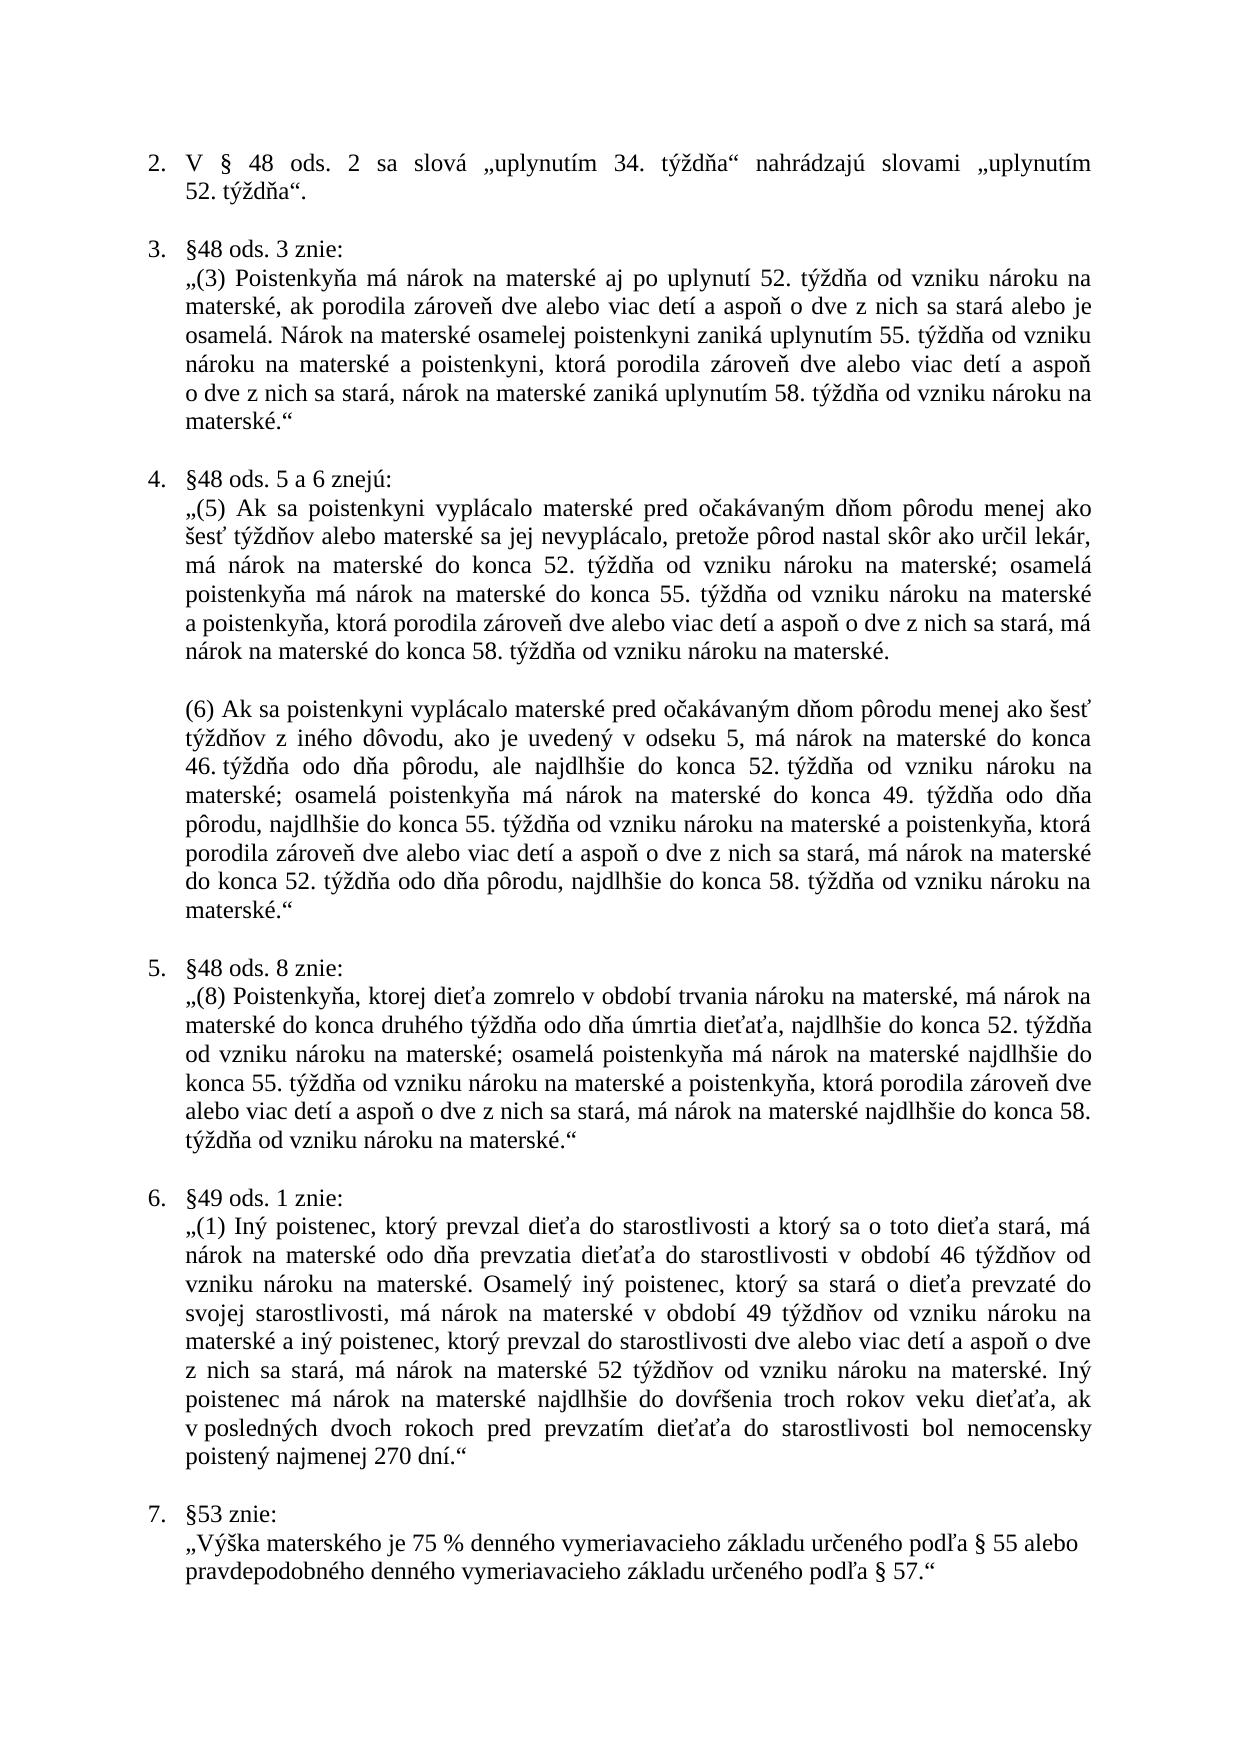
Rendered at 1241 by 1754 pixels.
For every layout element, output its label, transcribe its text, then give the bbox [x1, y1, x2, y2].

list §48 ods. 3 znie: [148, 234, 1093, 263]
text „(1) Iný poistenec, ktorý prevzal dieťa do starostlivosti a ktorý sa o toto dieťa stará, má nárok na materské odo dňa prevzatia dieťaťa do starostlivosti v období 46 týždňov od vzniku nároku na materské. Osamelý iný poistenec, ktorý sa stará o dieťa prevzaté do svojej starostlivosti, má nárok na materské v období 49 týždňov od vzniku nároku na materské a iný poistenec, ktorý prevzal do starostlivosti dve alebo viac detí a aspoň o dve z nich sa stará, má nárok na materské 52 týždňov od vzniku nároku na materské. Iný poistenec má nárok na materské najdlhšie do dovŕšenia troch rokov veku dieťaťa, ak v posledných dvoch rokoch pred prevzatím dieťaťa do starostlivosti bol nemocensky poistený najmenej 270 dní.“ [185, 1211, 1093, 1470]
list §49 ods. 1 znie: [148, 1183, 1093, 1211]
text (6) Ak sa poistenkyni vyplácalo materské pred očakávaným dňom pôrodu menej ako šesť týždňov z iného dôvodu, ako je uvedený v odseku 5, má nárok na materské do konca 46. týždňa odo dňa pôrodu, ale najdlhšie do konca 52. týždňa od vzniku nároku na materské; osamelá poistenkyňa má nárok na materské do konca 49. týždňa odo dňa pôrodu, najdlhšie do konca 55. týždňa od vzniku nároku na materské a poistenkyňa, ktorá porodila zároveň dve alebo viac detí a aspoň o dve z nich sa stará, má nárok na materské do konca 52. týždňa odo dňa pôrodu, najdlhšie do konca 58. týždňa od vzniku nároku na materské.“ [185, 694, 1093, 924]
list §48 ods. 8 znie: [148, 953, 1093, 981]
text „(5) Ak sa poistenkyni vyplácalo materské pred očakávaným dňom pôrodu menej ako šesť týždňov alebo materské sa jej nevyplácalo, pretože pôrod nastal skôr ako určil lekár, má nárok na materské do konca 52. týždňa od vzniku nároku na materské; osamelá poistenkyňa má nárok na materské do konca 55. týždňa od vzniku nároku na materské a poistenkyňa, ktorá porodila zároveň dve alebo viac detí a aspoň o dve z nich sa stará, má nárok na materské do konca 58. týždňa od vzniku nároku na materské. [185, 493, 1093, 665]
list V § 48 ods. 2 sa slová „uplynutím 34. týždňa“ nahrádzajú slovami „uplynutím 52. týždňa“. [148, 148, 1093, 205]
text „(8) Poistenkyňa, ktorej dieťa zomrelo v období trvania nároku na materské, má nárok na materské do konca druhého týždňa odo dňa úmrtia dieťaťa, najdlhšie do konca 52. týždňa od vzniku nároku na materské; osamelá poistenkyňa má nárok na materské najdlhšie do konca 55. týždňa od vzniku nároku na materské a poistenkyňa, ktorá porodila zároveň dve alebo viac detí a aspoň o dve z nich sa stará, má nárok na materské najdlhšie do konca 58. týždňa od vzniku nároku na materské.“ [185, 981, 1093, 1154]
text „Výška materského je 75 % denného vymeriavacieho základu určeného podľa § 55 alebo pravdepodobného denného vymeriavacieho základu určeného podľa § 57.“ [185, 1528, 1093, 1585]
list §48 ods. 5 a 6 znejú: [148, 464, 1093, 493]
list §53 znie: [148, 1499, 1093, 1528]
text „(3) Poistenkyňa má nárok na materské aj po uplynutí 52. týždňa od vzniku nároku na materské, ak porodila zároveň dve alebo viac detí a aspoň o dve z nich sa stará alebo je osamelá. Nárok na materské osamelej poistenkyni zaniká uplynutím 55. týždňa od vzniku nároku na materské a poistenkyni, ktorá porodila zároveň dve alebo viac detí a aspoň o dve z nich sa stará, nárok na materské zaniká uplynutím 58. týždňa od vzniku nároku na materské.“ [185, 263, 1093, 435]
